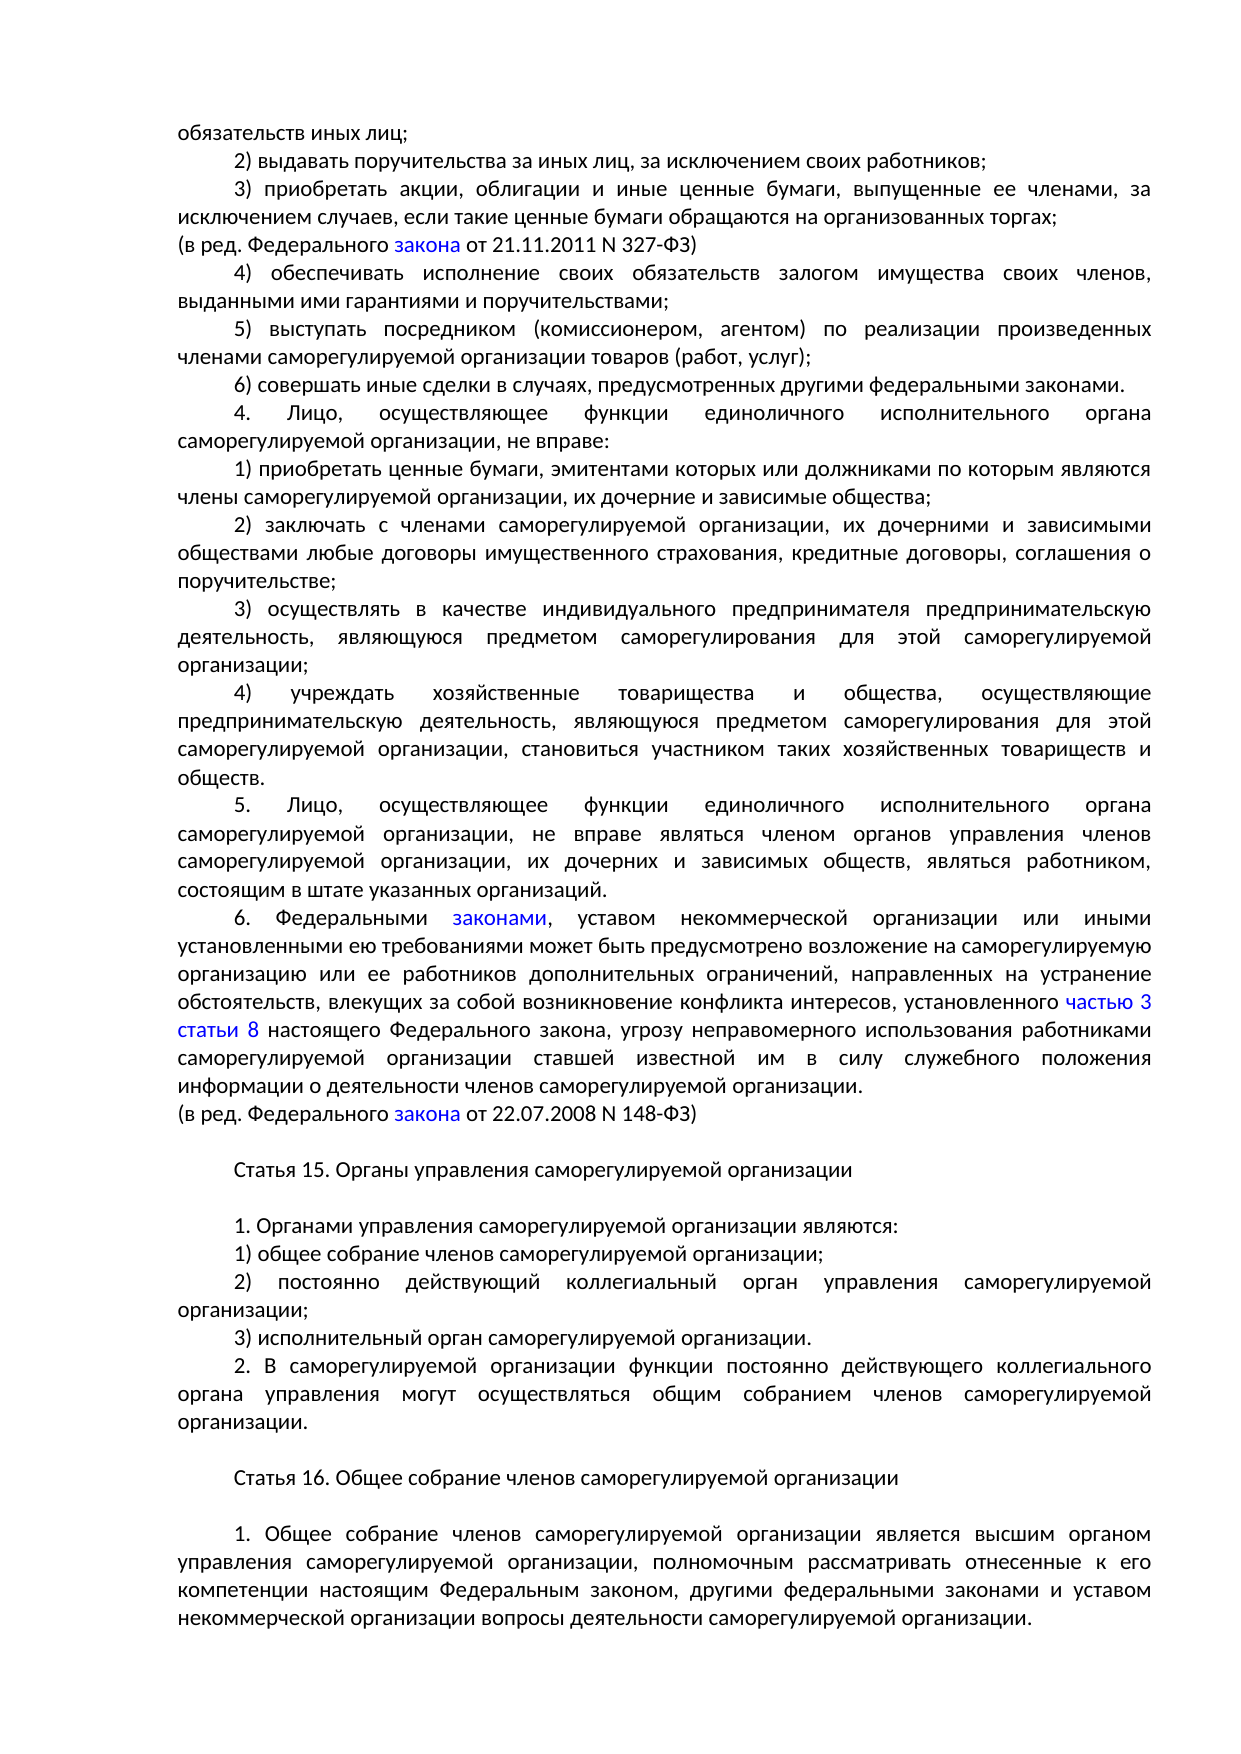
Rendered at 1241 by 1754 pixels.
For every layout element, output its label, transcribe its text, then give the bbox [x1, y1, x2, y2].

text 4. Лицо, осуществляющее функции единоличного исполнительного органа саморегулируемой организации, не вправе: [177, 398, 1152, 454]
text 3) осуществлять в качестве индивидуального предпринимателя предпринимательскую деятельность, являющуюся предметом саморегулирования для этой саморегулируемой организации; [177, 594, 1152, 678]
text 1) приобретать ценные бумаги, эмитентами которых или должниками по которым являются члены саморегулируемой организации, их дочерние и зависимые общества; [177, 454, 1152, 510]
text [177, 118, 1152, 146]
text 2) выдавать поручительства за иных лиц, за исключением своих работников; [177, 146, 1152, 174]
text Статья 15. Органы управления саморегулируемой организации [177, 1155, 1152, 1183]
text 5. Лицо, осуществляющее функции единоличного исполнительного органа саморегулируемой организации, не вправе являться членом органов управления членов саморегулируемой организации, их дочерних и зависимых обществ, являться работником, состоящим в штате указанных организаций. [177, 791, 1152, 903]
text 5) выступать посредником (комиссионером, агентом) по реализации произведенных членами саморегулируемой организации товаров (работ, услуг); [177, 314, 1152, 370]
text 1) общее собрание членов саморегулируемой организации; [177, 1239, 1152, 1267]
text 4) обеспечивать исполнение своих обязательств залогом имущества своих членов, выданными ими гарантиями и поручительствами; [177, 258, 1152, 314]
text (в ред. Федерального закона от 22.07.2008 N 148-ФЗ) [177, 1099, 1152, 1127]
text 3) исполнительный орган саморегулируемой организации. [177, 1323, 1152, 1351]
text 4) учреждать хозяйственные товарищества и общества, осуществляющие предпринимательскую деятельность, являющуюся предметом саморегулирования для этой саморегулируемой организации, становиться участником таких хозяйственных товариществ и обществ. [177, 678, 1152, 791]
text 2. В саморегулируемой организации функции постоянно действующего коллегиального органа управления могут осуществляться общим собранием членов саморегулируемой организации. [177, 1351, 1152, 1435]
text 2) постоянно действующий коллегиальный орган управления саморегулируемой организации; [177, 1267, 1152, 1323]
text 6. Федеральными законами, уставом некоммерческой организации или иными установленными ею требованиями может быть предусмотрено возложение на саморегулируемую организацию или ее работников дополнительных ограничений, направленных на устранение обстоятельств, влекущих за собой возникновение конфликта интересов, установленного частью 3 статьи 8 настоящего Федерального закона, угрозу неправомерного использования работниками саморегулируемой организации ставшей известной им в силу служебного положения информации о деятельности членов саморегулируемой организации. [177, 903, 1152, 1099]
text 1. Общее собрание членов саморегулируемой организации является высшим органом управления саморегулируемой организации, полномочным рассматривать отнесенные к его компетенции настоящим Федеральным законом, другими федеральными законами и уставом некоммерческой организации вопросы деятельности саморегулируемой организации. [177, 1519, 1152, 1631]
text Статья 16. Общее собрание членов саморегулируемой организации [177, 1463, 1152, 1491]
text 1. Органами управления саморегулируемой организации являются: [177, 1211, 1152, 1239]
text (в ред. Федерального закона от 21.11.2011 N 327-ФЗ) [177, 230, 1152, 258]
text 2) заключать с членами саморегулируемой организации, их дочерними и зависимыми обществами любые договоры имущественного страхования, кредитные договоры, соглашения о поручительстве; [177, 510, 1152, 594]
text 3) приобретать акции, облигации и иные ценные бумаги, выпущенные ее членами, за исключением случаев, если такие ценные бумаги обращаются на организованных торгах; [177, 174, 1152, 230]
text 6) совершать иные сделки в случаях, предусмотренных другими федеральными законами. [177, 370, 1152, 398]
